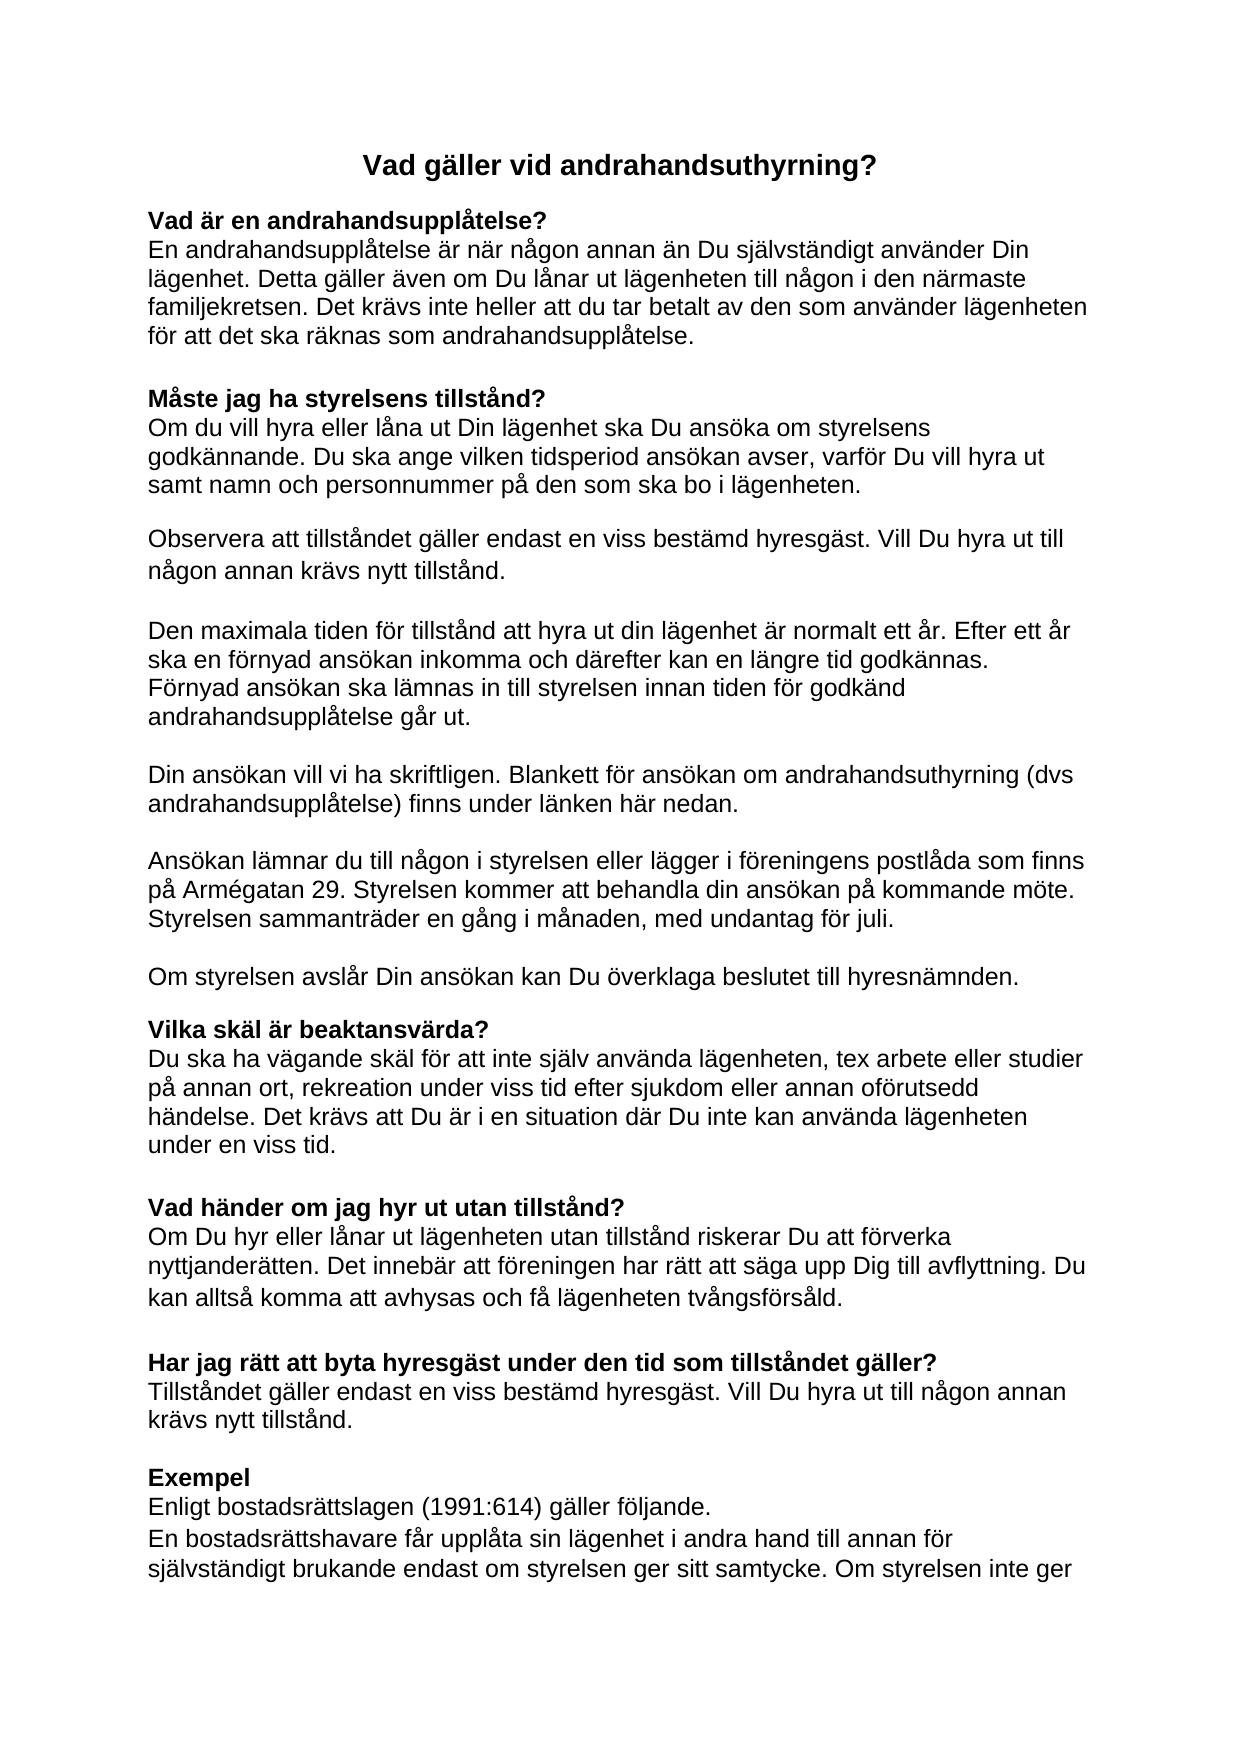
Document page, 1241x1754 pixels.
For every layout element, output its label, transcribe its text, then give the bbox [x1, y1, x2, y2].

text Om styrelsen avslår Din ansökan kan Du överklaga beslutet till hyresnämnden. [148, 962, 1093, 991]
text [148, 1016, 1093, 1583]
text Observera att tillståndet gäller endast en viss bestämd hyresgäst. Vill Du hyra ut till någon annan krävs nytt tillstånd. [148, 524, 1093, 587]
text Din ansökan vill vi ha skriftligen. Blankett för ansökan om andrahandsuthyrning (dvs andrahandsupplåtelse) finns under länken här nedan. Ansökan lämnar du till någon i styrelsen eller lägger i föreningens postlåda som finns på Armégatan 29. Styrelsen kommer att behandla din ansökan på kommande möte. Styrelsen sammanträder en gång i månaden, med undantag för juli. [148, 760, 1093, 933]
subtitle Vad gäller vid andrahandsuthyrning? [148, 148, 1093, 181]
text Vad är en andrahandsupplåtelse? En andrahandsupplåtelse är när någon annan än Du självständigt använder Din lägenhet. Detta gäller även om Du lånar ut lägenheten till någon i den närmaste familjekretsen. Det krävs inte heller att du tar betalt av den som använder lägenheten för att det ska räknas som andrahandsupplåtelse. Måste jag ha styrelsens tillstånd? Om du vill hyra eller låna ut Din lägenhet ska Du ansöka om styrelsens godkännande. Du ska ange vilken tidsperiod ansökan avser, varför Du vill hyra ut samt namn och personnummer på den som ska bo i lägenheten. [148, 206, 1093, 499]
text Den maximala tiden för tillstånd att hyra ut din lägenhet är normalt ett år. Efter ett år ska en förnyad ansökan inkomma och därefter kan en längre tid godkännas. Förnyad ansökan ska lämnas in till styrelsen innan tiden för godkänd andrahandsupplåtelse går ut. [148, 616, 1093, 731]
